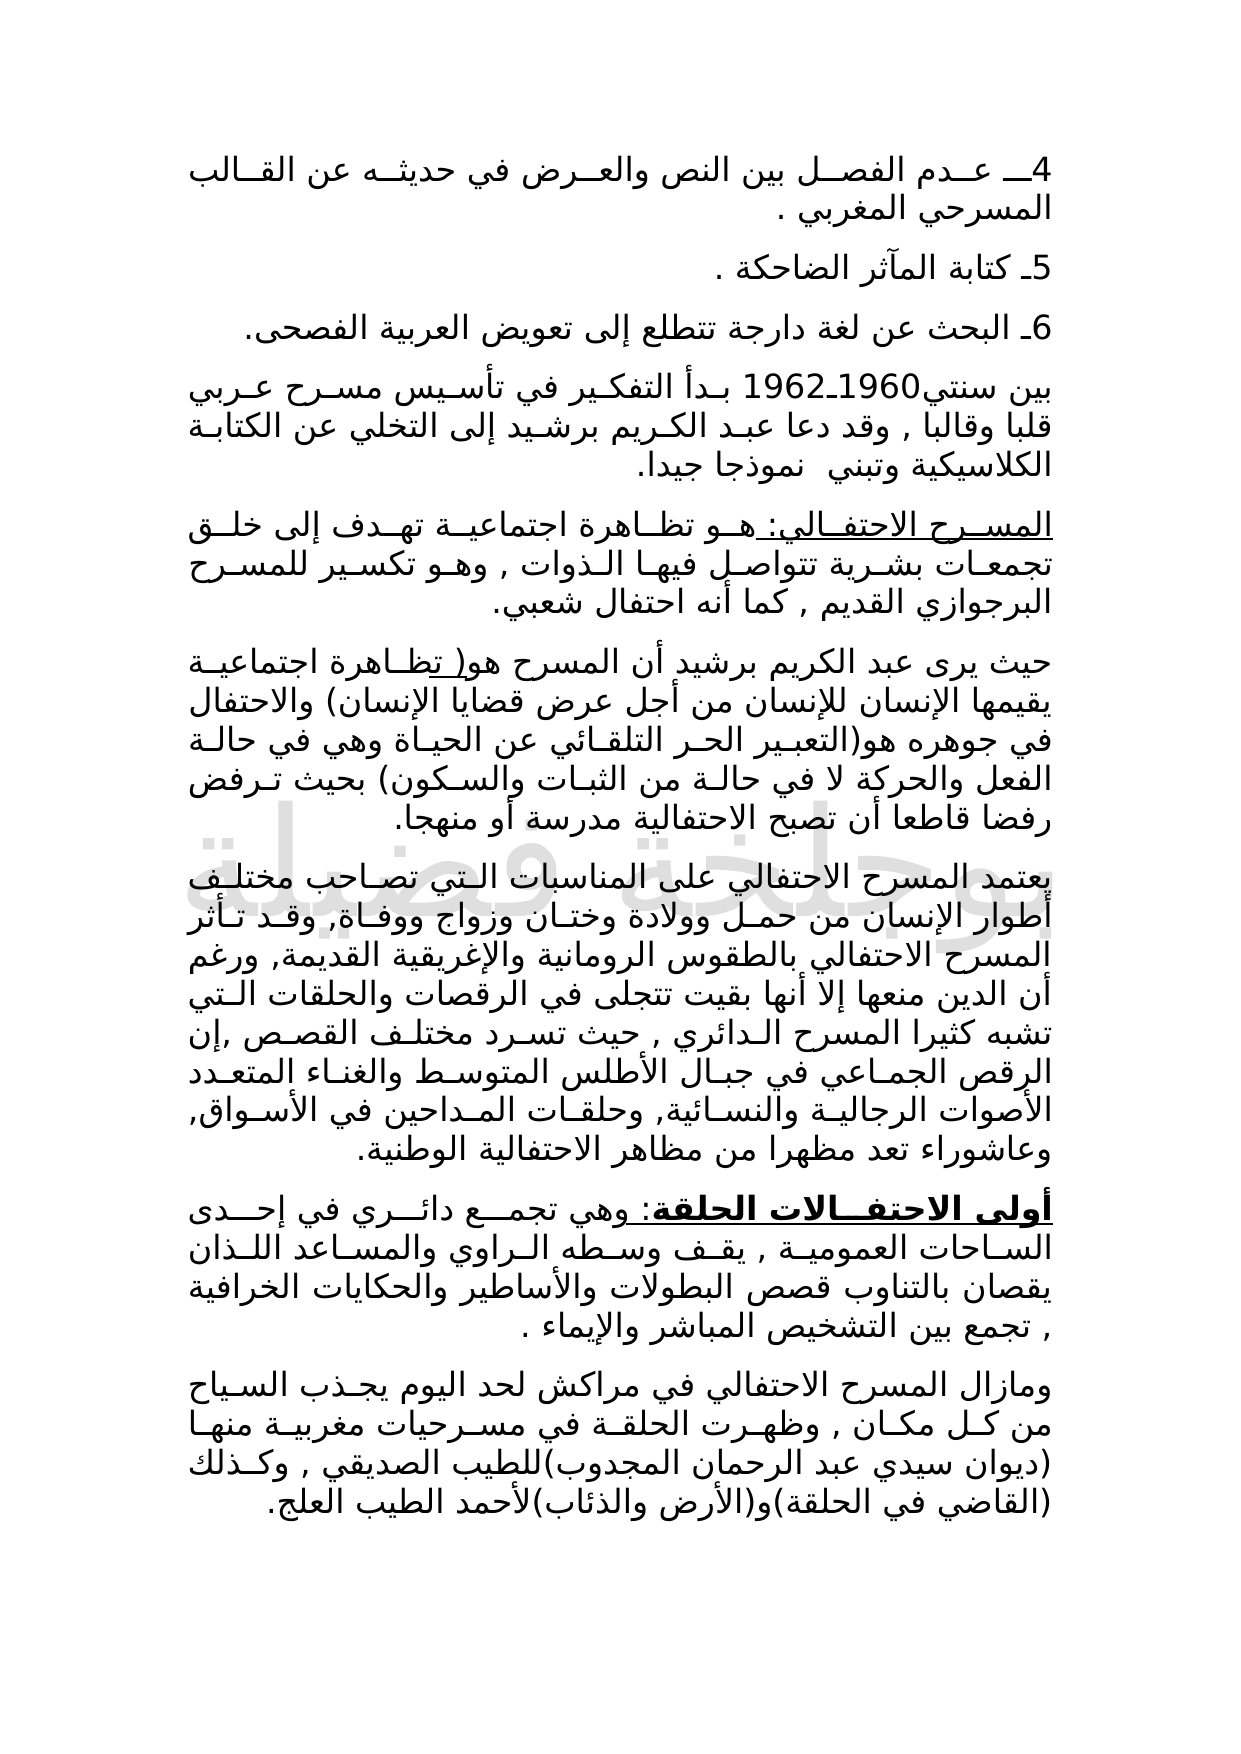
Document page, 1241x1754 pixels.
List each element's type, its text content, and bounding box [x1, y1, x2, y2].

text 6ـ البحث عن لغة دارجة تتطلع إلى تعويض العربية الفصحى. [187, 308, 1053, 347]
text أولى الاحتفالات الحلقة: وهي تجمع دائري في إحدى الساحات العمومية , يقف وسطه الراوي والمساعد اللذان يقصان بالتناوب قصص البطولات والأساطير والحكايات الخرافية , تجمع بين التشخيص المباشر والإيماء . [187, 1189, 1053, 1345]
text 4ـ عدم الفصل بين النص والعرض في حديثه عن القالب المسرحي المغربي . [187, 150, 1053, 228]
text 5ـ كتابة المآثر الضاحكة . [187, 248, 1053, 287]
text بين سنتي1960ـ1962 بدأ التفكير في تأسيس مسرح عربي قلبا وقالبا , وقد دعا عبد الكريم برشيد إلى التخلي عن الكتابة الكلاسيكية وتبني نموذجا جيدا. [187, 368, 1053, 484]
text المسرح الاحتفالي: هو تظاهرة اجتماعية تهدف إلى خلق تجمعات بشرية تتواصل فيها الذوات , وهو تكسير للمسرح البرجوازي القديم , كما أنه احتفال شعبي. [187, 505, 1053, 622]
text حيث يرى عبد الكريم برشيد أن المسرح هو( تظاهرة اجتماعية يقيمها الإنسان للإنسان من أجل عرض قضايا الإنسان) والاحتفال في جوهره هو(التعبير الحر التلقائي عن الحياة وهي في حالة الفعل والحركة لا في حالة من الثبات والسكون) بحيث ترفض رفضا قاطعا أن تصبح الاحتفالية مدرسة أو منهجا. [187, 643, 1053, 837]
text ومازال المسرح الاحتفالي في مراكش لحد اليوم يجذب السياح من كل مكان , وظهرت الحلقة في مسرحيات مغربية منها (ديوان سيدي عبد الرحمان المجدوب)للطيب الصديقي , وكذلك (القاضي في الحلقة)و(الأرض والذئاب)لأحمد الطيب العلج. [187, 1366, 1053, 1521]
text يعتمد المسرح الاحتفالي على المناسبات التي تصاحب مختلف أطوار الإنسان من حمل وولادة وختان وزواج ووفاة, وقد تأثر المسرح الاحتفالي بالطقوس الرومانية والإغريقية القديمة, ورغم أن الدين منعها إلا أنها بقيت تتجلى في الرقصات والحلقات التي تشبه كثيرا المسرح الدائري , حيث تسرد مختلف القصص ,إن الرقص الجماعي في جبال الأطلس المتوسط والغناء المتعدد الأصوات الرجالية والنسائية, وحلقات المداحين في الأسواق, وعاشوراء تعد مظهرا من مظاهر الاحتفالية الوطنية. [187, 858, 1053, 1169]
